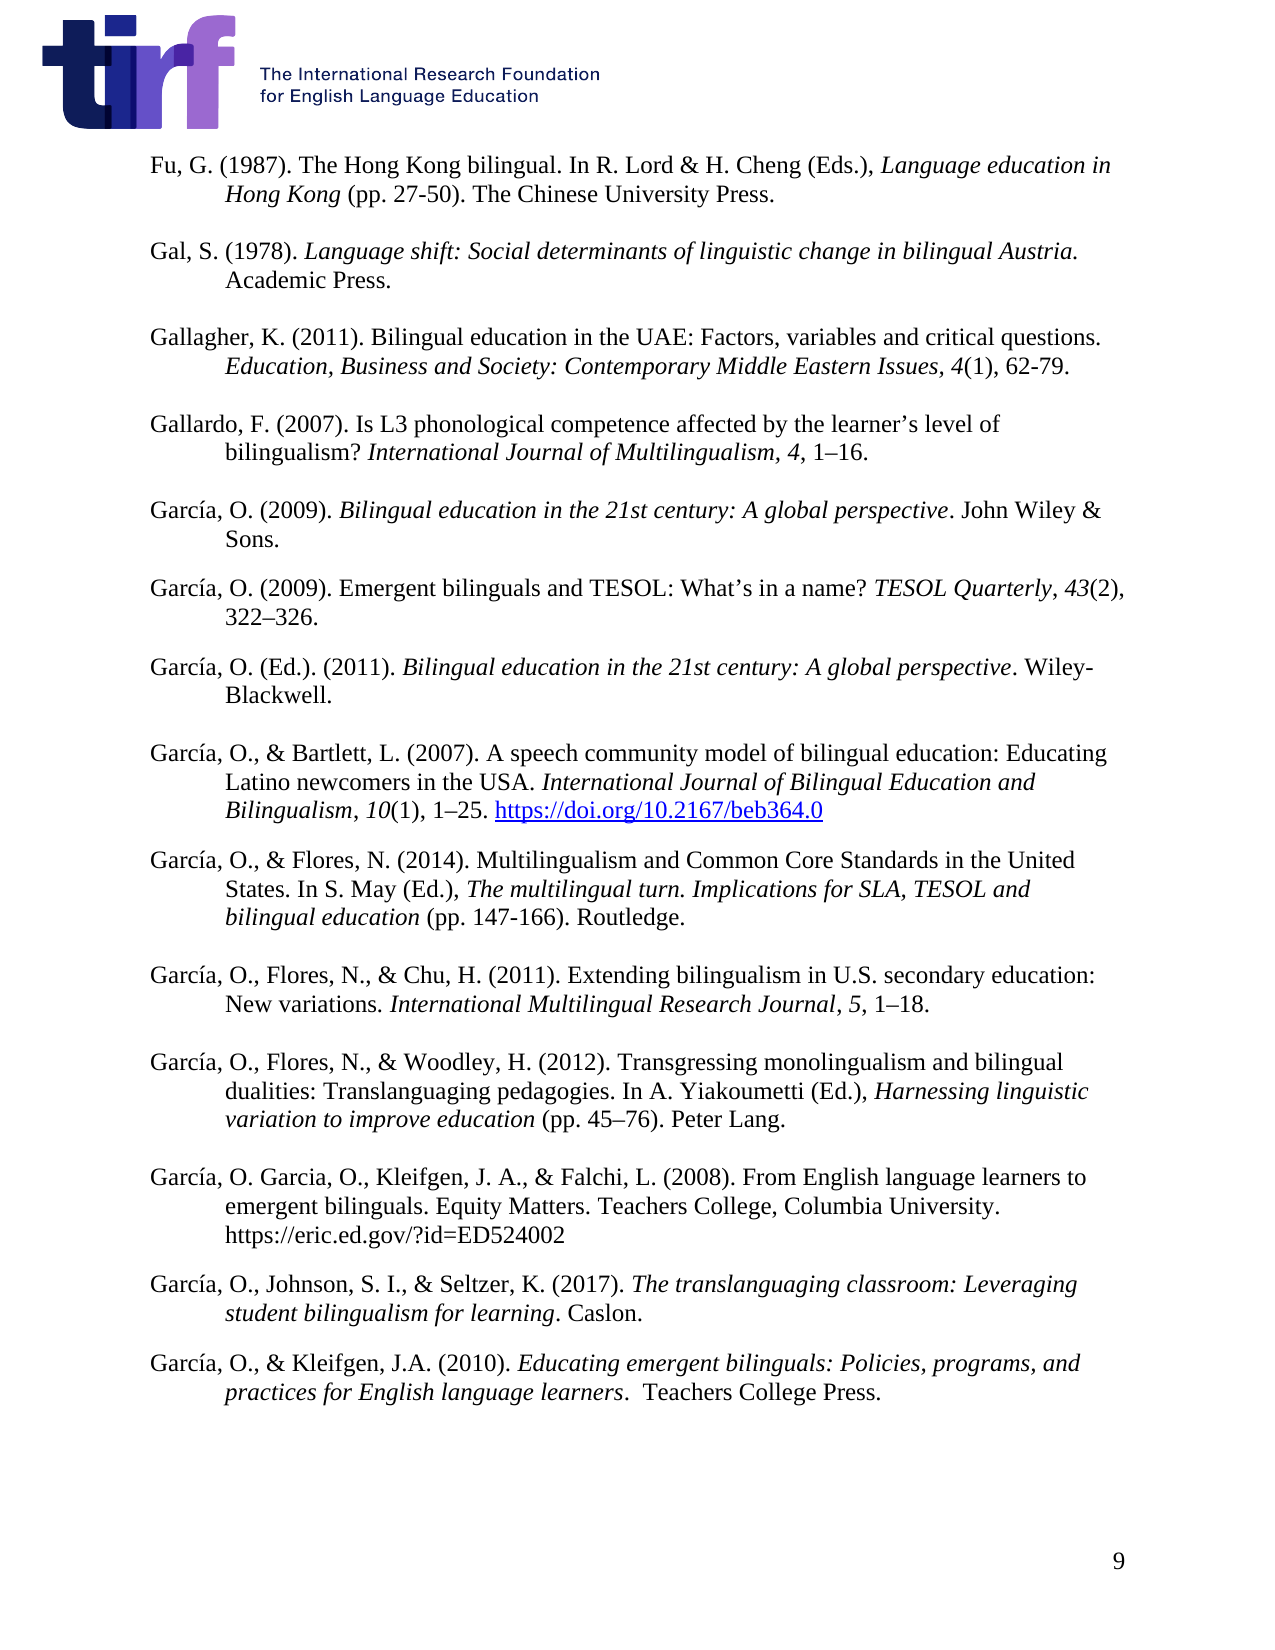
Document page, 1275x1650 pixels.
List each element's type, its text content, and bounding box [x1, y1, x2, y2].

text García, O., & Bartlett, L. (2007). A speech community model of bilingual education: Educating Latino newcomers in the USA. International Journal of Bilingual Education and Bilingualism, 10(1), 1–25. https://doi.org/10.2167/beb364.0 [150, 738, 1125, 824]
text Gal, S. (1978). Language shift: Social determinants of linguistic change in bilingual Austria. Academic Press. [150, 236, 1125, 294]
text García, O., Flores, N., & Woodley, H. (2012). Transgressing monolingualism and bilingual dualities: Translanguaging pedagogies. In A. Yiakoumetti (Ed.), Harnessing linguistic variation to improve education (pp. 45–76). Peter Lang. [150, 1047, 1125, 1133]
text García, O. (2009). Emergent bilinguals and TESOL: What’s in a name? TESOL Quarterly, 43(2), 322–326. [150, 573, 1125, 631]
picture [42, 15, 605, 129]
text Gallagher, K. (2011). Bilingual education in the UAE: Factors, variables and critical questions. Education, Business and Society: Contemporary Middle Eastern Issues, 4(1), 62-79. [150, 322, 1125, 380]
text García, O. (Ed.). (2011). Bilingual education in the 21st century: A global perspective. Wiley-Blackwell. [150, 652, 1125, 709]
text García, O., Flores, N., & Chu, H. (2011). Extending bilingualism in U.S. secondary education: New variations. International Multilingual Research Journal, 5, 1–18. [150, 960, 1125, 1018]
text García, O., Johnson, S. I., & Seltzer, K. (2017). The translanguaging classroom: Leveraging student bilingualism for learning. Caslon. [150, 1269, 1125, 1327]
text Fu, G. (1987). The Hong Kong bilingual. In R. Lord & H. Cheng (Eds.), Language education in Hong Kong (pp. 27-50). The Chinese University Press. [150, 150, 1125, 207]
text García, O. Garcia, O., Kleifgen, J. A., & Falchi, L. (2008). From English language learners to emergent bilinguals. Equity Matters. Teachers College, Columbia University. https://eric.ed.gov/?id=ED524002 [150, 1162, 1125, 1249]
text García, O., & Flores, N. (2014). Multilingualism and Common Core Standards in the United States. In S. May (Ed.), The multilingual turn. Implications for SLA, TESOL and bilingual education (pp. 147-166). Routledge. [150, 845, 1125, 931]
text Gallardo, F. (2007). Is L3 phonological competence affected by the learner’s level of bilingualism? International Journal of Multilingualism, 4, 1–16. [150, 409, 1125, 466]
text García, O., & Kleifgen, J.A. (2010). Educating emergent bilinguals: Policies, programs, and practices for English language learners. Teachers College Press. [150, 1348, 1125, 1405]
text García, O. (2009). Bilingual education in the 21st century: A global perspective. John Wiley & Sons. [150, 495, 1125, 552]
